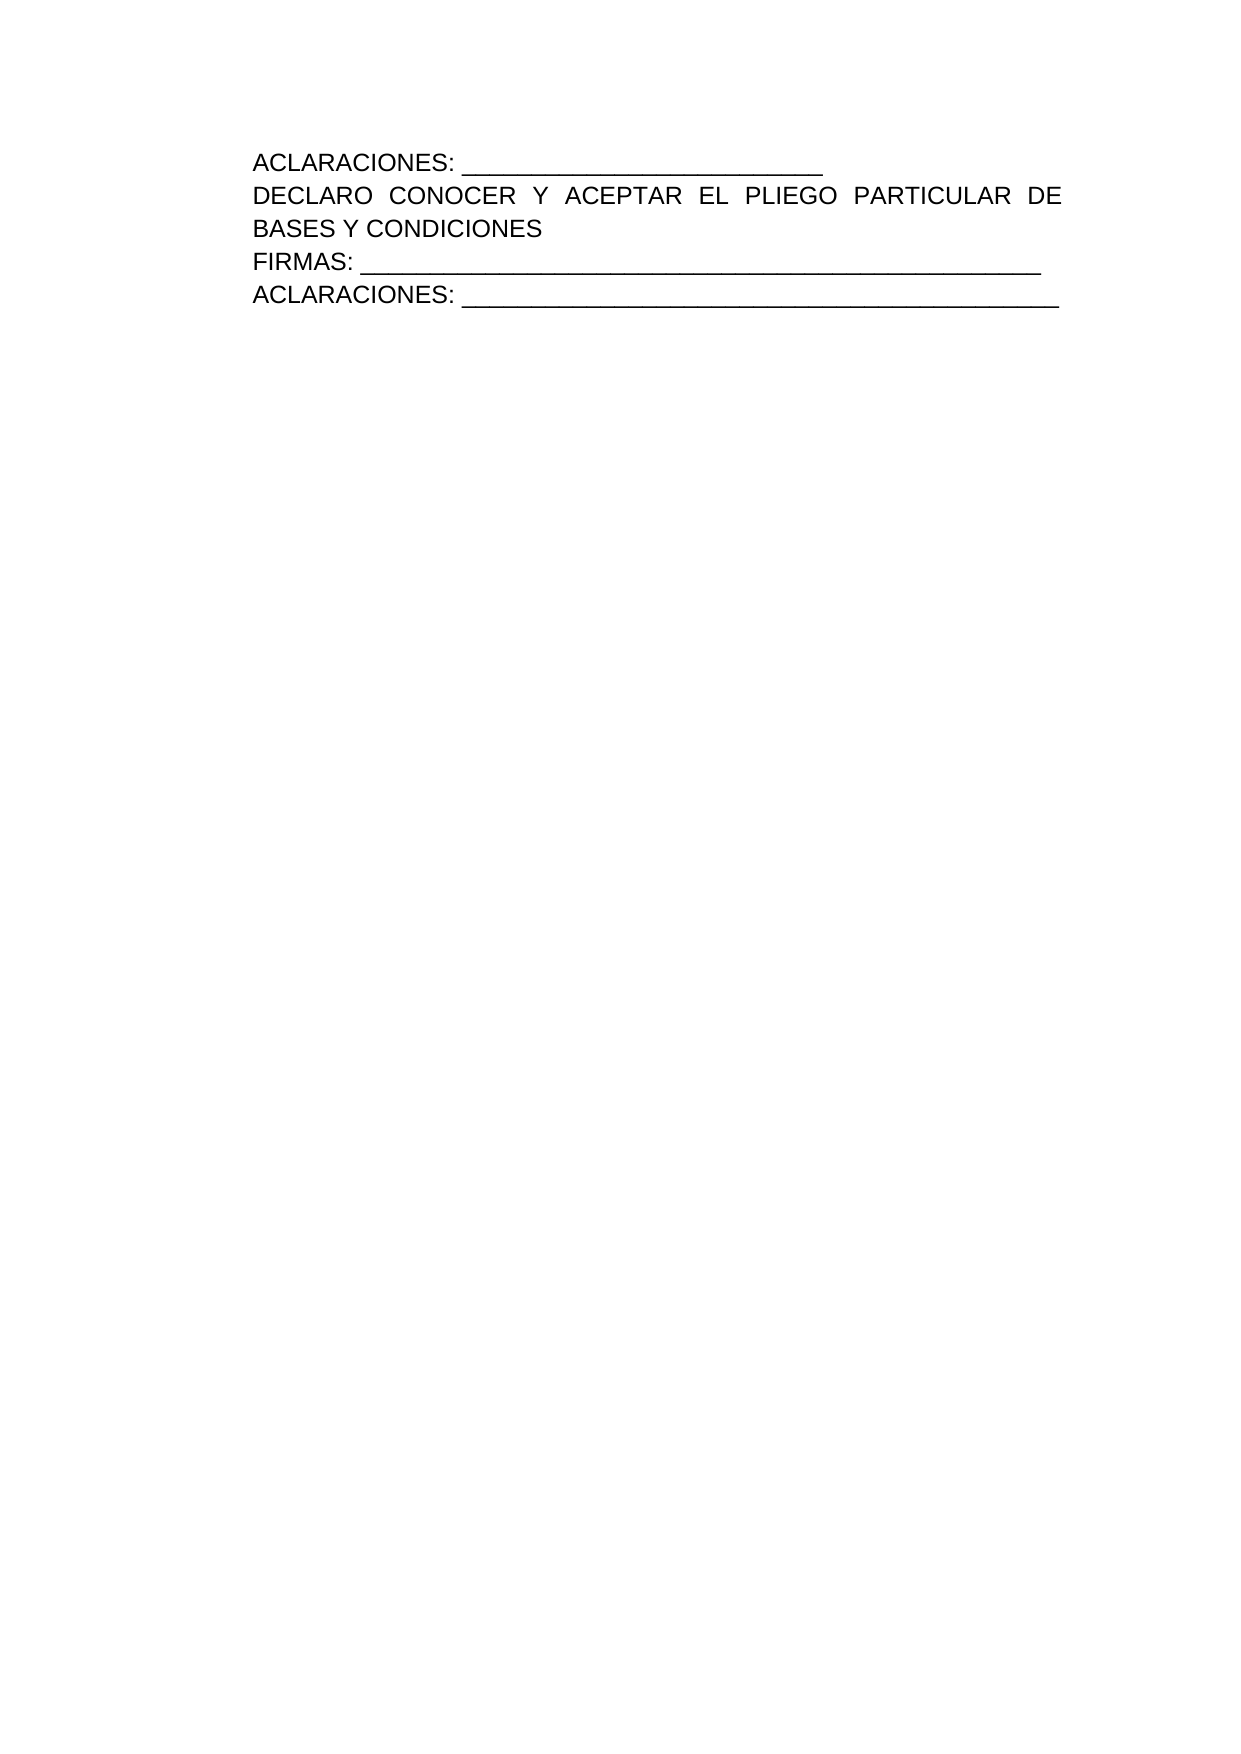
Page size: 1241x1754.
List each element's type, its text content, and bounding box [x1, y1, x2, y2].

list DECLARO CONOCER Y ACEPTAR EL PLIEGO PARTICULAR DE BASES Y CONDICIONES [252, 181, 1063, 242]
list ACLARACIONES: ___________________________________________ [252, 280, 1063, 308]
list ACLARACIONES: __________________________ [252, 148, 1063, 176]
list FIRMAS: _________________________________________________ [252, 247, 1063, 275]
